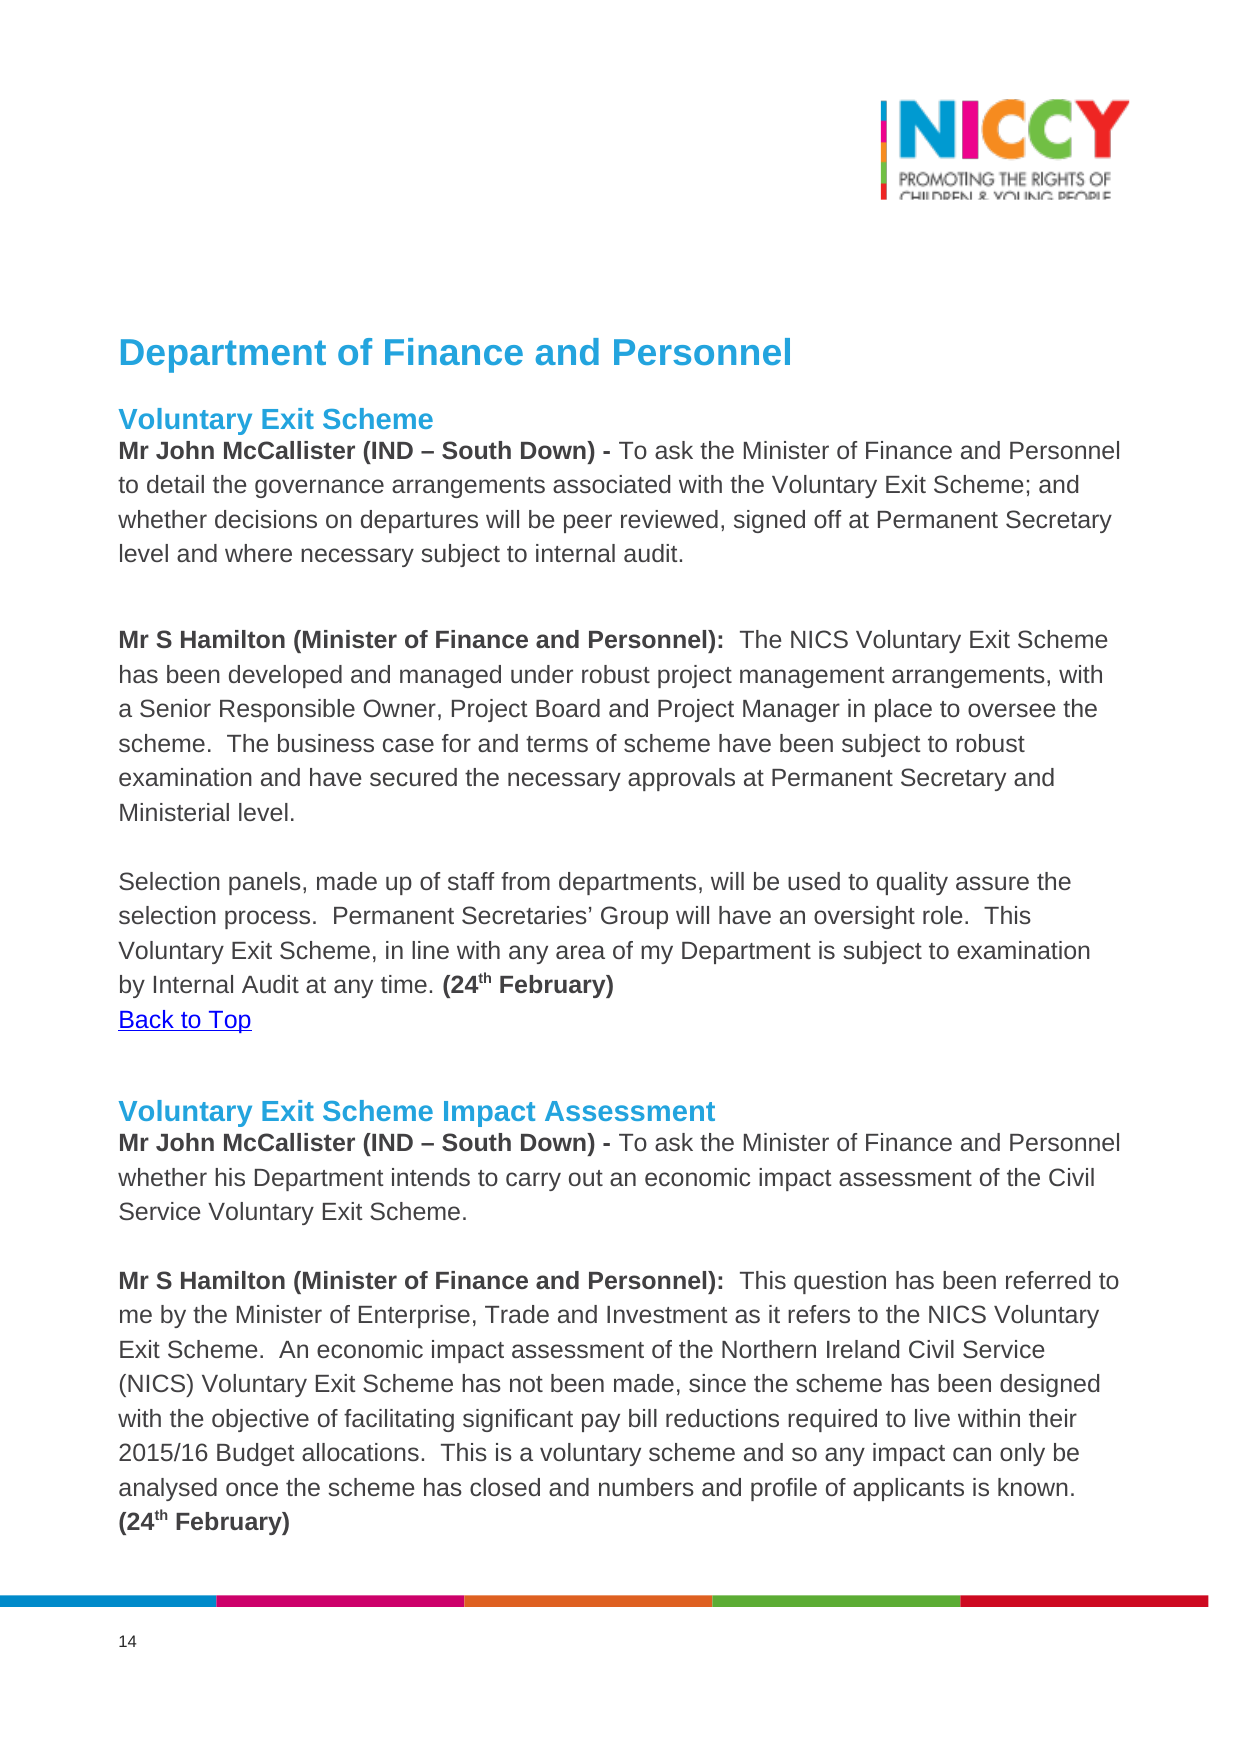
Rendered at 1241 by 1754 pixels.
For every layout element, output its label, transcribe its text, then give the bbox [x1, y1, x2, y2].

text Selection panels, made up of staff from departments, will be used to quality assure the selection process. Permanent Secretaries’ Group will have an oversight role. This Voluntary Exit Scheme, in line with any area of my Department is subject to examination by Internal Audit at any time. (24th February) [118, 867, 1122, 999]
subtitle Department of Finance and Personnel [118, 330, 1122, 373]
text Mr S Hamilton (Minister of Finance and Personnel): The NICS Voluntary Exit Scheme has been developed and managed under robust project management arrangements, with a Senior Responsible Owner, Project Board and Project Manager in place to oversee the scheme. The business case for and terms of scheme have been subject to robust examination and have secured the necessary approvals at Permanent Secretary and Ministerial level. [118, 625, 1122, 827]
subtitle Voluntary Exit Scheme Impact Assessment [118, 1094, 1122, 1128]
text Back to Top [118, 1005, 1122, 1033]
text Mr S Hamilton (Minister of Finance and Personnel): This question has been referred to me by the Minister of Enterprise, Trade and Investment as it refers to the NICS Voluntary Exit Scheme. An economic impact assessment of the Northern Ireland Civil Service (NICS) Voluntary Exit Scheme has not been made, since the scheme has been designed with the objective of facilitating significant pay bill reductions required to live within their 2015/16 Budget allocations. This is a voluntary scheme and so any impact can only be analysed once the scheme has closed and numbers and profile of applicants is known. (24th February) [118, 1266, 1122, 1536]
subtitle Voluntary Exit Scheme [118, 402, 1122, 436]
text Mr John McCallister (IND – South Down) - To ask the Minister of Finance and Personnel to detail the governance arrangements associated with the Voluntary Exit Scheme; and whether decisions on departures will be peer reviewed, signed off at Permanent Secretary level and where necessary subject to internal audit. [118, 436, 1122, 568]
text Mr John McCallister (IND – South Down) - To ask the Minister of Finance and Personnel whether his Department intends to carry out an economic impact assessment of the Civil Service Voluntary Exit Scheme. [118, 1128, 1122, 1260]
